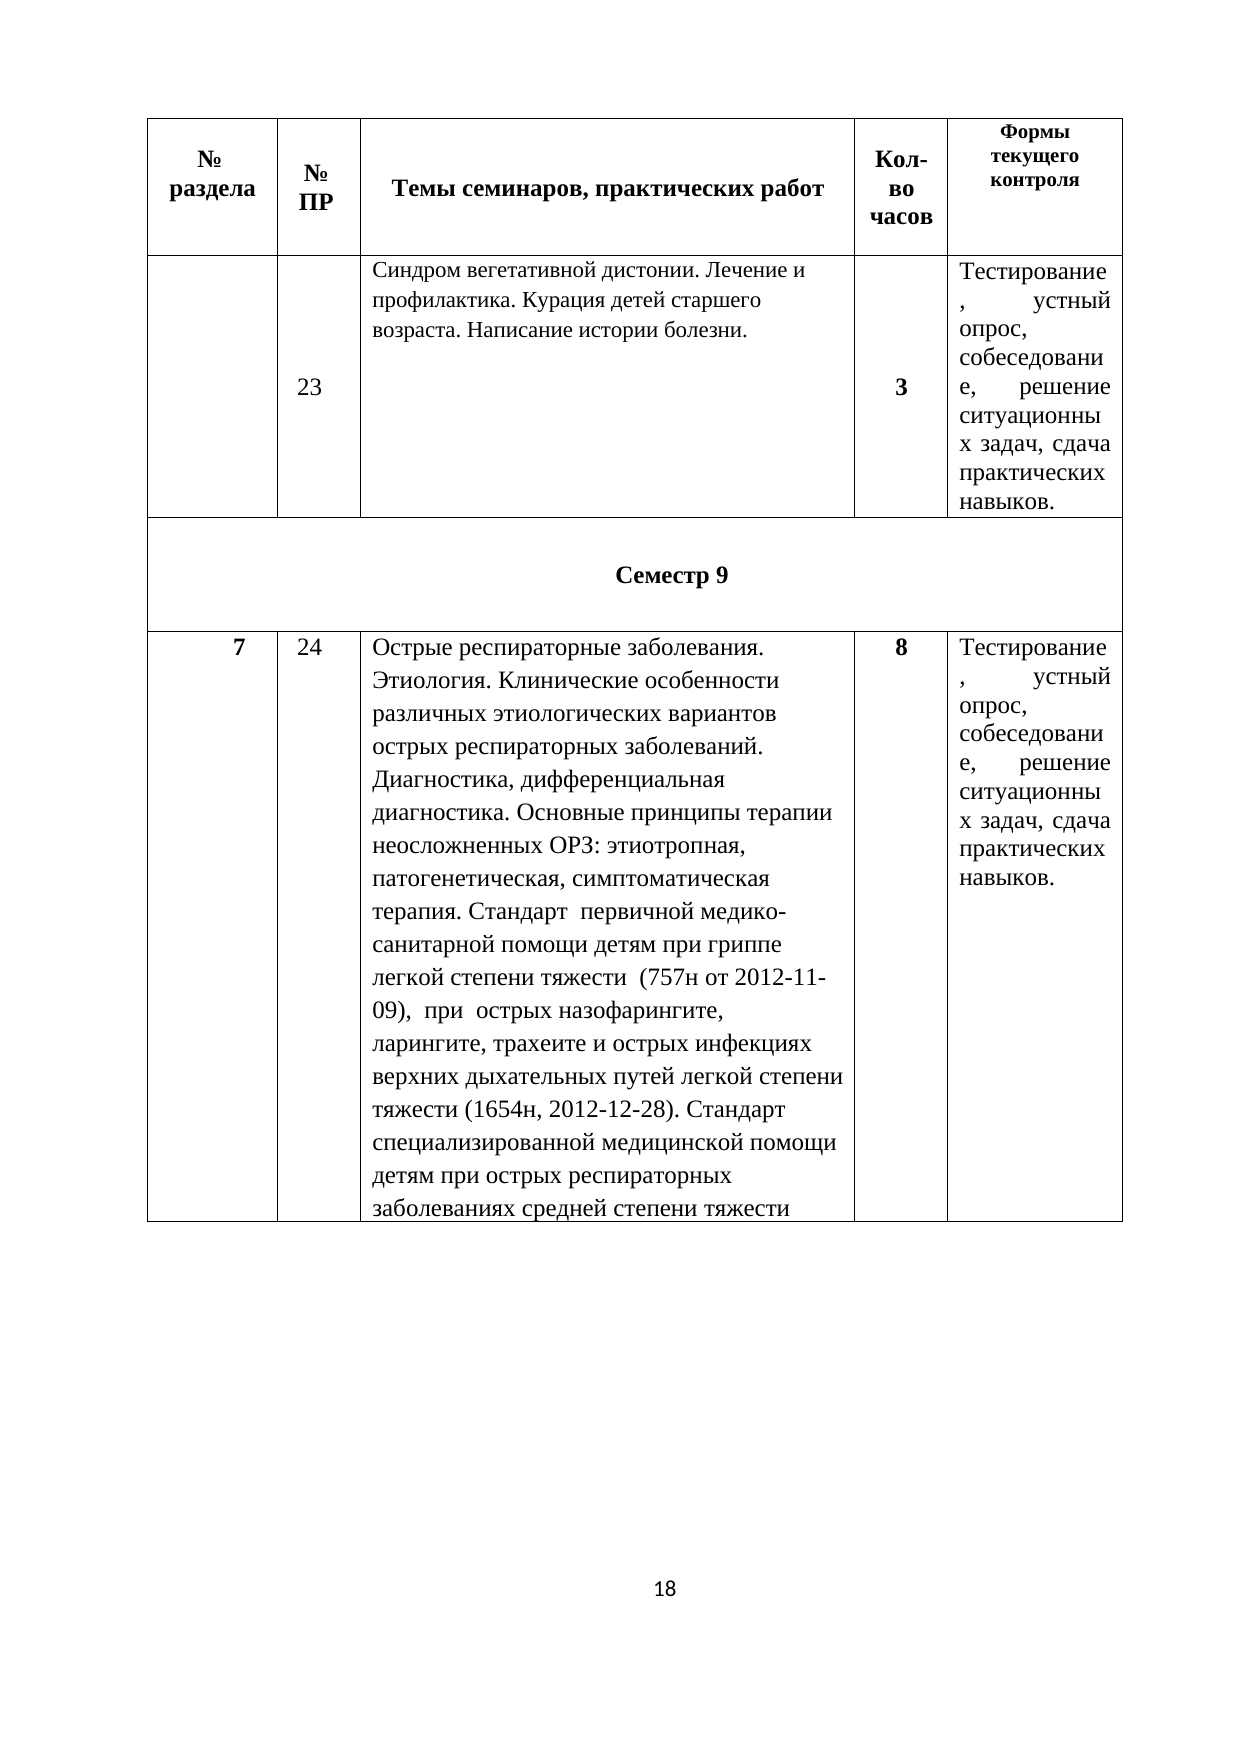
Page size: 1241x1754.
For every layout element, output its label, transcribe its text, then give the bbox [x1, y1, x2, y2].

table_cell Семестр 9 [148, 518, 1122, 631]
table_cell Острые респираторные заболевания. Этиология. Клинические особенности различных этиологических вариантов острых респираторных заболеваний. Диагностика, дифференциальная диагностика. Основные принципы терапии неосложненных ОРЗ: этиотропная, патогенетическая, симптоматическая терапия. Стандарт первичной медико-санитарной помощи детям при гриппе легкой степени тяжести (757н от 2012-11-09), при острых назофарингите, ларингите, трахеите и острых инфекциях верхних дыхательных путей легкой степени тяжести (1654н, 2012-12-28). Стандарт специализированной медицинской помощи детям при острых респираторных заболеваниях средней степени тяжести (798н, от 2012-11-09). [361, 632, 854, 1221]
table_cell Синдром вегетативной дистонии. Лечение и профилактика. Курация детей старшего возраста. Написание истории болезни. [361, 256, 854, 517]
table_cell 24 [278, 632, 360, 1221]
table_cell 3 [855, 256, 947, 517]
table_header № раздела [148, 119, 277, 255]
table_cell 23 [278, 256, 360, 517]
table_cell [948, 256, 1122, 517]
table_header Формы текущего контроля [948, 119, 1122, 255]
table_header Темы семинаров, практических работ [361, 119, 854, 255]
table_cell 7 [148, 632, 277, 1221]
table_cell Тестирование, устный опрос, собеседование, решение ситуационных задач, сдача практических навыков. [948, 632, 1122, 1221]
table_cell 8 [855, 632, 947, 1221]
table_header Кол-во часов [855, 119, 947, 255]
table_header № ПР [278, 119, 360, 255]
